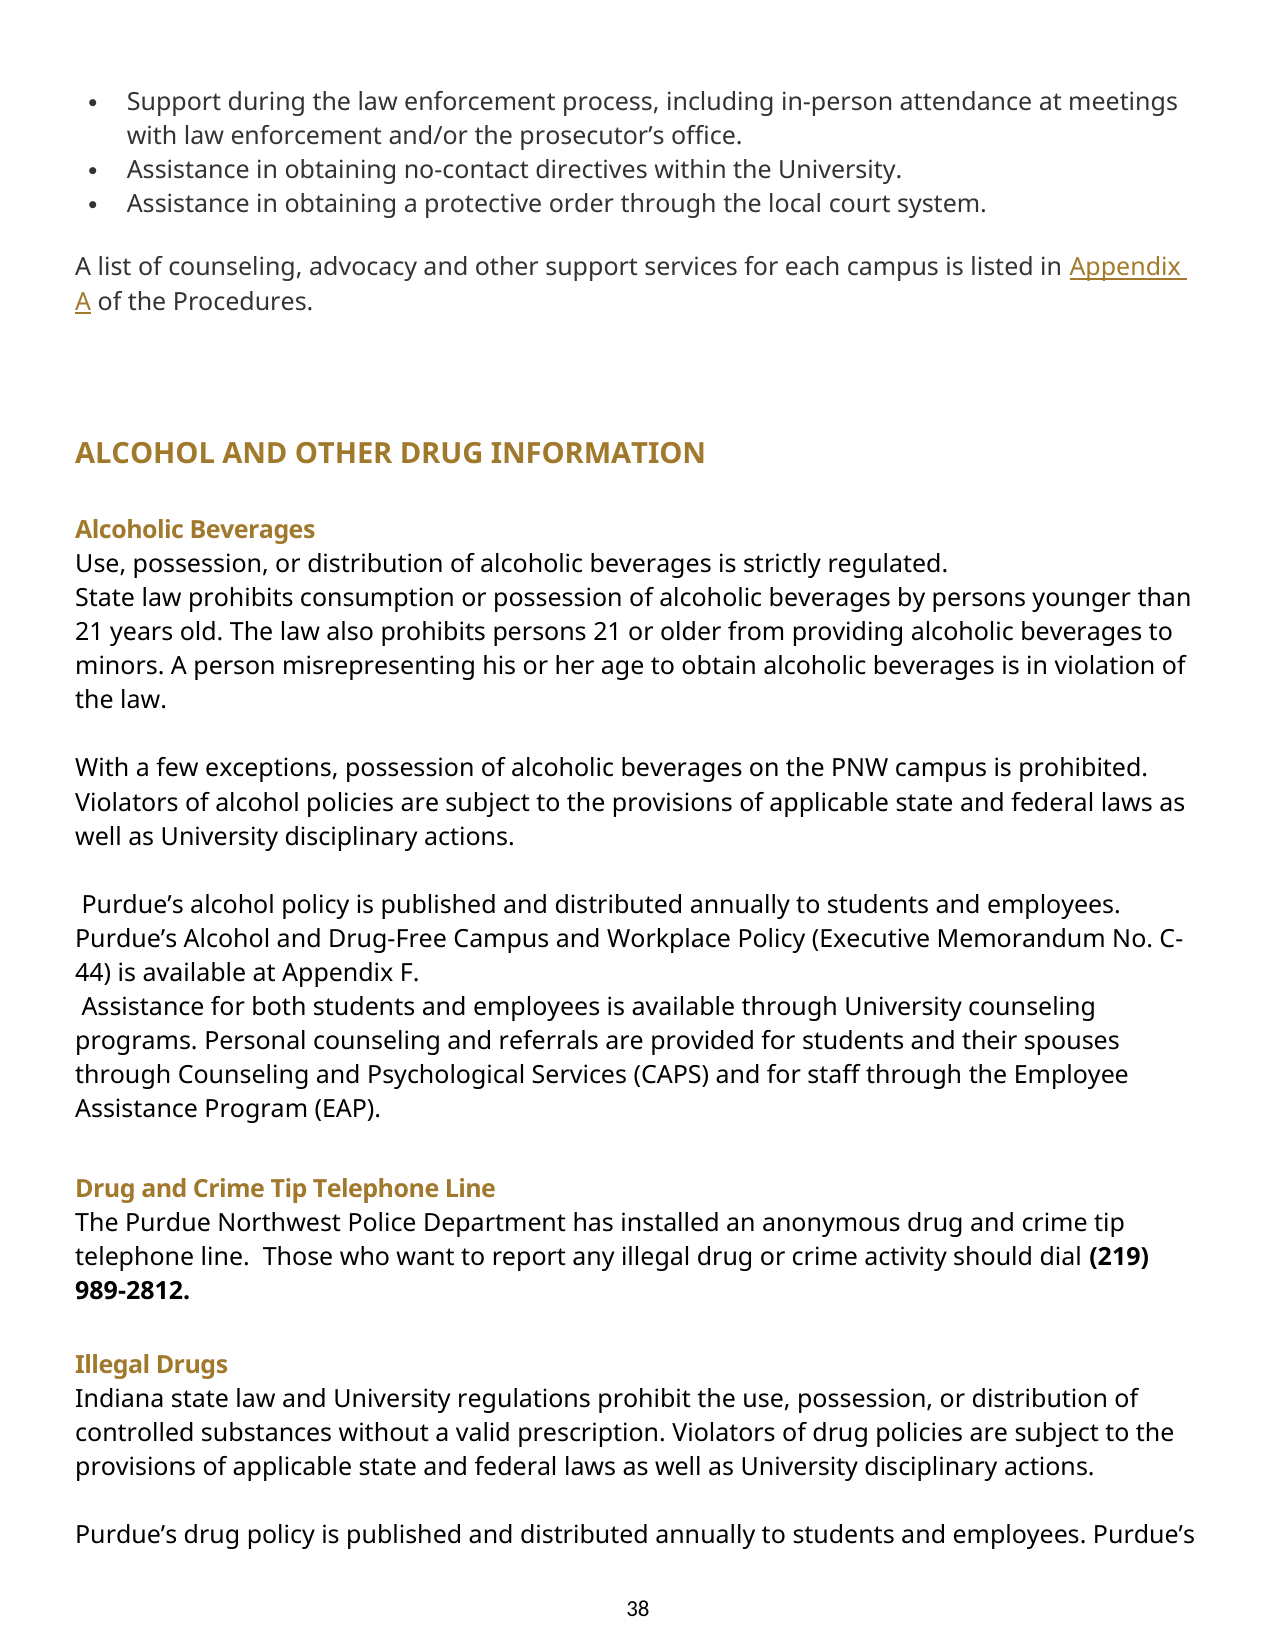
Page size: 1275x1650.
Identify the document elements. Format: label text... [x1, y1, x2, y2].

subtitle Illegal Drugs [75, 1346, 1200, 1380]
text Use, possession, or distribution of alcoholic beverages is strictly regulated. [75, 546, 1200, 580]
text Purdue’s alcohol policy is published and distributed annually to students and employees. Purdue’s Alcohol and Drug-Free Campus and Workplace Policy (Executive Memorandum No. C-44) is available at Appendix F. [75, 886, 1200, 988]
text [75, 1517, 1200, 1551]
text State law prohibits consumption or possession of alcoholic beverages by persons younger than 21 years old. The law also prohibits persons 21 or older from providing alcoholic beverages to minors. A person misrepresenting his or her age to obtain alcoholic beverages is in violation of the law. [75, 580, 1200, 716]
subtitle Alcoholic Beverages [75, 512, 1200, 546]
subtitle Drug and Crime Tip Telephone Line [75, 1170, 1200, 1204]
text The Purdue Northwest Police Department has installed an anonymous drug and crime tip telephone line. Those who want to report any illegal drug or crime activity should dial (219) 989-2812. [75, 1204, 1200, 1307]
text A list of counseling, advocacy and other support services for each campus is listed in Appendix A of the Procedures. [75, 249, 1200, 317]
list Assistance in obtaining no-contact directives within the University. [89, 152, 1200, 186]
text With a few exceptions, possession of alcoholic beverages on the PNW campus is prohibited. Violators of alcohol policies are subject to the provisions of applicable state and federal laws as well as University disciplinary actions. [75, 750, 1200, 852]
text Indiana state law and University regulations prohibit the use, possession, or distribution of controlled substances without a valid prescription. Violators of drug policies are subject to the provisions of applicable state and federal laws as well as University disciplinary actions. [75, 1380, 1200, 1483]
list Assistance in obtaining a protective order through the local court system. [89, 186, 1200, 220]
list Support during the law enforcement process, including in-person attendance at meetings with law enforcement and/or the prosecutor’s office. [89, 84, 1200, 152]
text Assistance for both students and employees is available through University counseling programs. Personal counseling and referrals are provided for students and their spouses through Counseling and Psychological Services (CAPS) and for staff through the Employee Assistance Program (EAP). [75, 988, 1200, 1125]
subtitle ALCOHOL AND OTHER DRUG INFORMATION [75, 432, 1200, 472]
